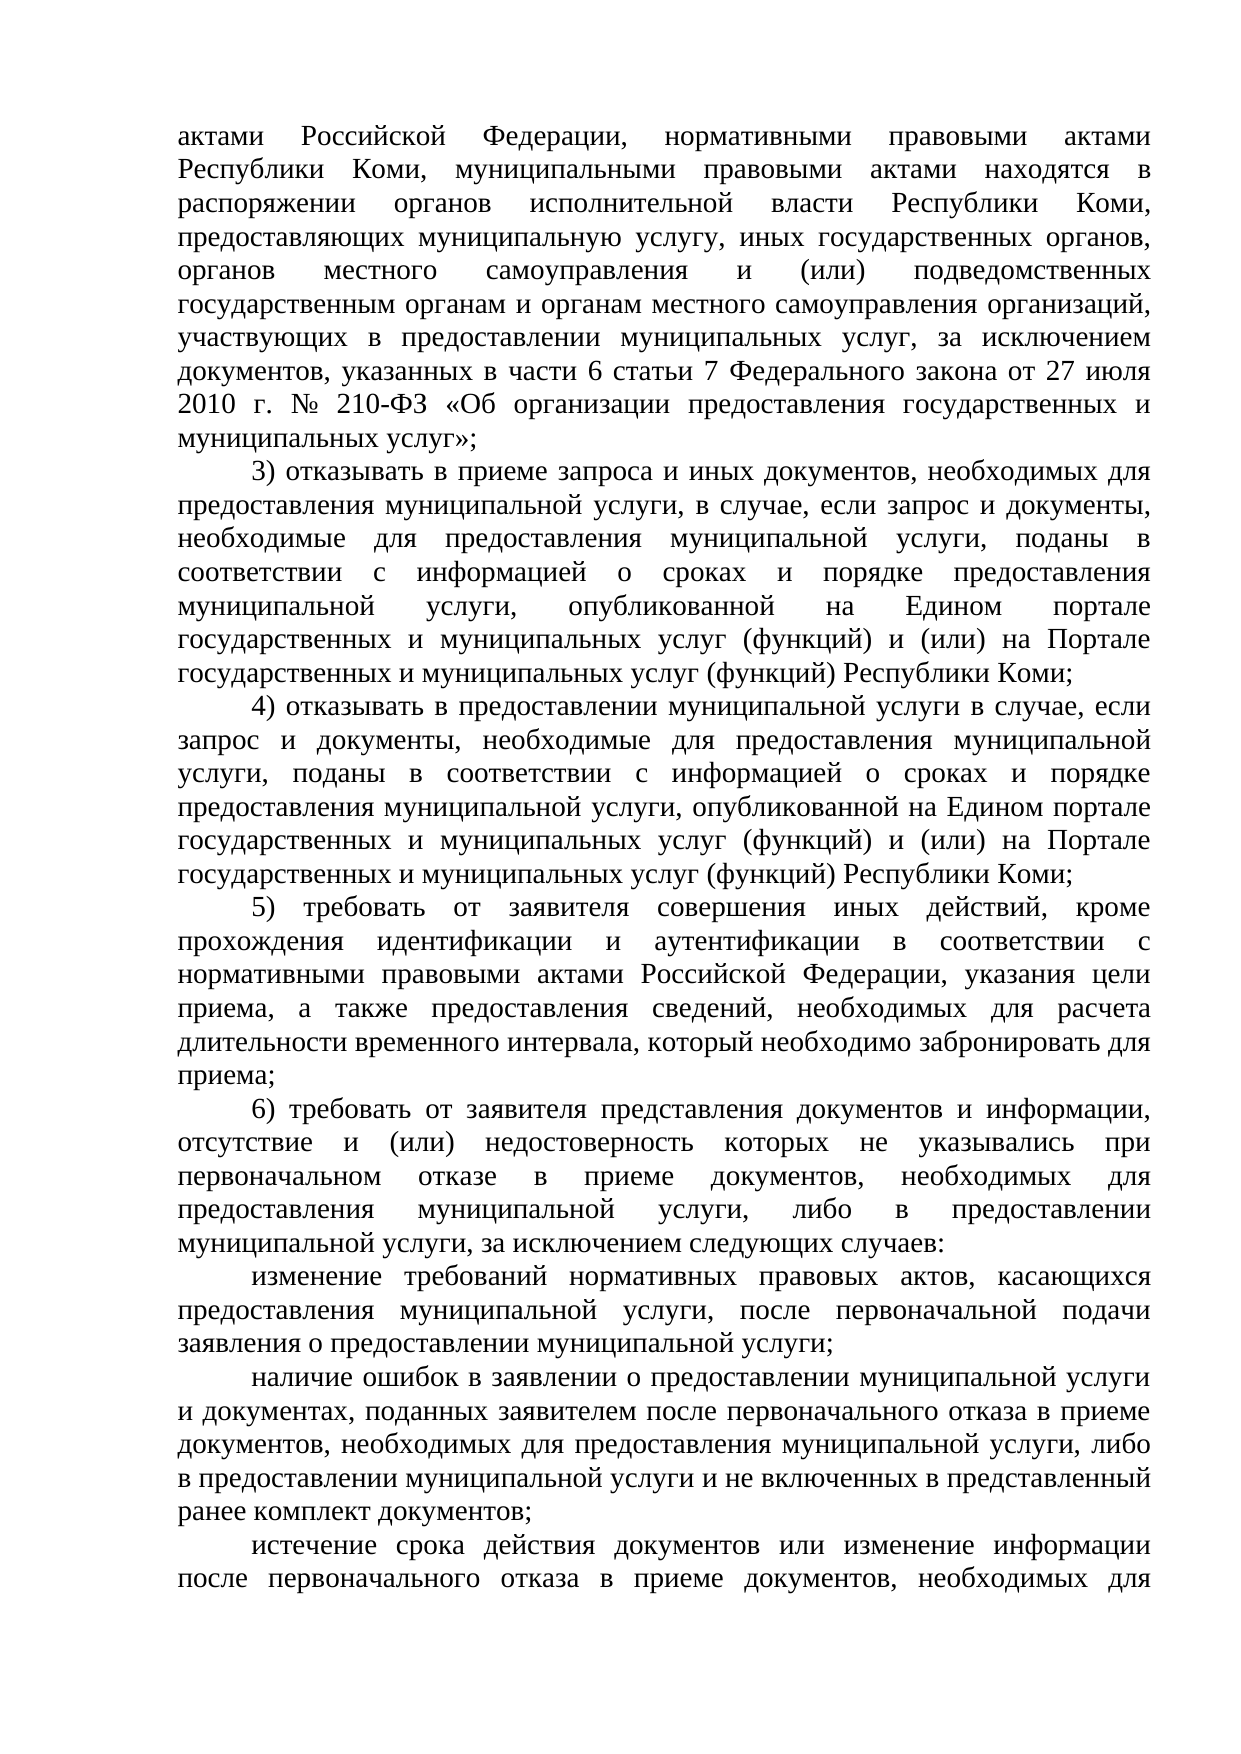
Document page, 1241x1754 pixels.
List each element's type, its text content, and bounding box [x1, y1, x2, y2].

text изменение требований нормативных правовых актов, касающихся предоставления муниципальной услуги, после первоначальной подачи заявления о предоставлении муниципальной услуги; [177, 1258, 1152, 1359]
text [177, 118, 1152, 453]
text 4) отказывать в предоставлении муниципальной услуги в случае, если запрос и документы, необходимые для предоставления муниципальной услуги, поданы в соответствии с информацией о сроках и порядке предоставления муниципальной услуги, опубликованной на Едином портале государственных и муниципальных услуг (функций) и (или) на Портале государственных и муниципальных услуг (функций) Республики Коми; [177, 688, 1152, 889]
text наличие ошибок в заявлении о предоставлении муниципальной услуги и документах, поданных заявителем после первоначального отказа в приеме документов, необходимых для предоставления муниципальной услуги, либо в предоставлении муниципальной услуги и не включенных в представленный ранее комплект документов; [177, 1359, 1152, 1527]
text 6) требовать от заявителя представления документов и информации, отсутствие и (или) недостоверность которых не указывались при первоначальном отказе в приеме документов, необходимых для предоставления муниципальной услуги, либо в предоставлении муниципальной услуги, за исключением следующих случаев: [177, 1091, 1152, 1258]
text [177, 1527, 1152, 1594]
text 3) отказывать в приеме запроса и иных документов, необходимых для предоставления муниципальной услуги, в случае, если запрос и документы, необходимые для предоставления муниципальной услуги, поданы в соответствии с информацией о сроках и порядке предоставления муниципальной услуги, опубликованной на Едином портале государственных и муниципальных услуг (функций) и (или) на Портале государственных и муниципальных услуг (функций) Республики Коми; [177, 453, 1152, 688]
text 5) требовать от заявителя совершения иных действий, кроме прохождения идентификации и аутентификации в соответствии с нормативными правовыми актами Российской Федерации, указания цели приема, а также предоставления сведений, необходимых для расчета длительности временного интервала, который необходимо забронировать для приема; [177, 889, 1152, 1091]
